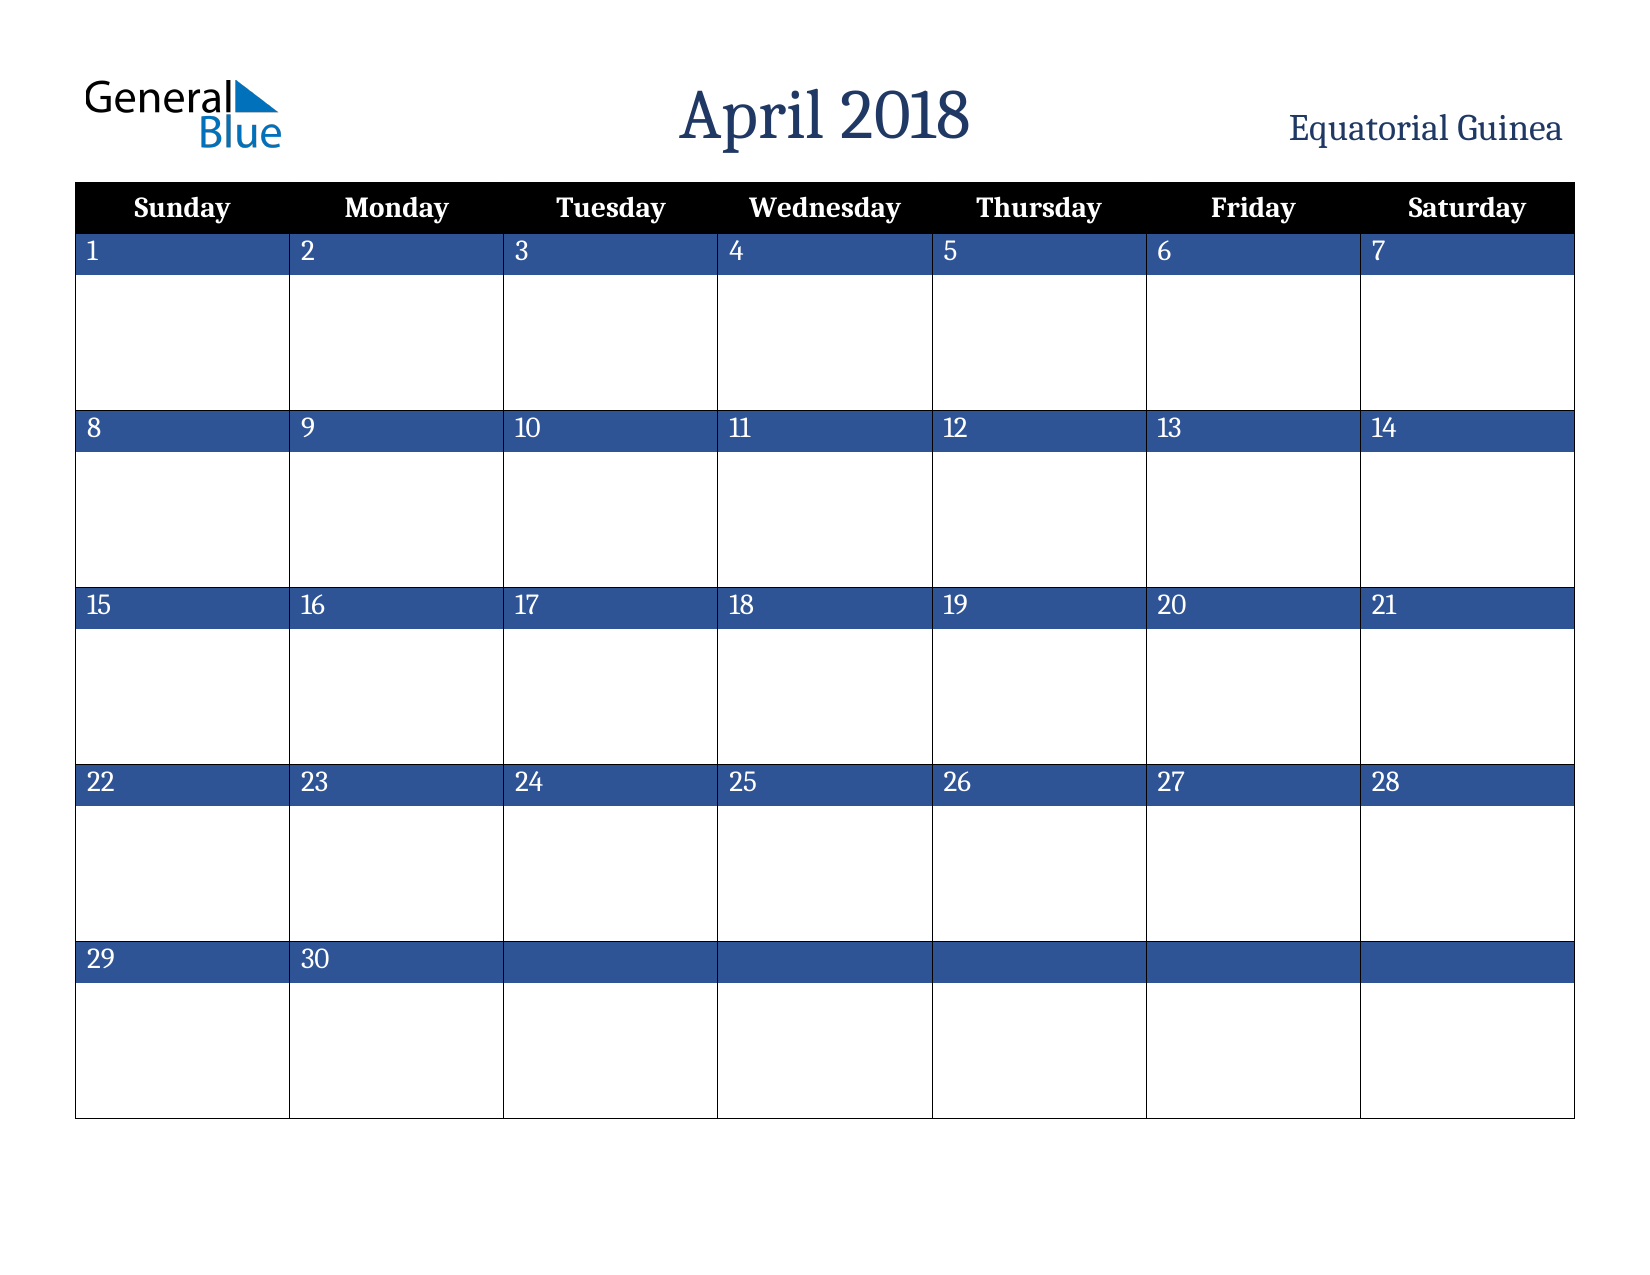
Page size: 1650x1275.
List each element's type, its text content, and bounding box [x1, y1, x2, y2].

table_cell 23 [290, 765, 503, 806]
table_cell [504, 942, 717, 983]
table_cell [290, 629, 503, 764]
table_cell [718, 452, 932, 587]
table_cell 6 [1147, 234, 1360, 275]
table_cell 30 [290, 942, 503, 983]
table_cell [76, 629, 289, 764]
table_cell [1147, 806, 1360, 941]
table_cell [1361, 629, 1574, 764]
table_cell Wednesday [718, 183, 932, 233]
table_cell Sunday [76, 183, 289, 233]
table_cell 4 [718, 234, 932, 275]
table_cell [1147, 942, 1360, 983]
table_cell [933, 275, 1146, 410]
picture [86, 80, 281, 148]
table_cell 21 [1361, 588, 1574, 629]
table_cell 28 [1361, 765, 1574, 806]
table_cell [718, 806, 932, 941]
table_cell 15 [76, 588, 289, 629]
table_cell [1361, 983, 1574, 1118]
table_cell [1147, 983, 1360, 1118]
table_cell [1361, 942, 1574, 983]
table_cell 14 [1361, 411, 1574, 452]
table_cell [1361, 452, 1574, 587]
table_cell [1147, 452, 1360, 587]
table_cell 27 [1147, 765, 1360, 806]
table_cell [1361, 806, 1574, 941]
table_cell [933, 629, 1146, 764]
table_cell [504, 806, 717, 941]
table_header April 2018 [504, 75, 1146, 182]
table_cell [933, 983, 1146, 1118]
table_cell 1 [76, 234, 289, 275]
table_cell [504, 275, 717, 410]
table_cell 2 [290, 234, 503, 275]
table_header Equatorial Guinea [1146, 75, 1574, 182]
table_cell [290, 806, 503, 941]
table_cell [718, 942, 932, 983]
table_cell 11 [718, 411, 932, 452]
table_cell 24 [504, 765, 717, 806]
table_cell [1147, 275, 1360, 410]
table_cell [76, 983, 289, 1118]
table_cell 8 [76, 411, 289, 452]
table_cell 10 [504, 411, 717, 452]
table_cell [933, 942, 1146, 983]
table_cell [290, 275, 503, 410]
table_cell Friday [1147, 183, 1360, 233]
table_cell [718, 275, 932, 410]
table_cell [718, 983, 932, 1118]
table_cell 3 [504, 234, 717, 275]
table_header [76, 75, 503, 182]
table_cell 5 [933, 234, 1146, 275]
table_cell [933, 452, 1146, 587]
table_cell [290, 452, 503, 587]
table_cell [76, 806, 289, 941]
table_cell 13 [1147, 411, 1360, 452]
table_cell [504, 452, 717, 587]
table_cell 26 [933, 765, 1146, 806]
table_cell Tuesday [504, 183, 717, 233]
table_cell 29 [76, 942, 289, 983]
table_cell [933, 806, 1146, 941]
table_cell [504, 983, 717, 1118]
table_cell 12 [933, 411, 1146, 452]
table_cell 18 [718, 588, 932, 629]
table_cell [1147, 629, 1360, 764]
table_cell 25 [718, 765, 932, 806]
table_cell [290, 983, 503, 1118]
table_cell [504, 629, 717, 764]
table_cell 20 [1147, 588, 1360, 629]
table_cell 16 [290, 588, 503, 629]
table_cell 22 [76, 765, 289, 806]
table_cell Monday [290, 183, 503, 233]
table_cell Saturday [1361, 183, 1574, 233]
table_cell 17 [504, 588, 717, 629]
table_cell [1361, 275, 1574, 410]
table_cell [718, 629, 932, 764]
table_cell 7 [1361, 234, 1574, 275]
table_cell 19 [933, 588, 1146, 629]
table_cell Thursday [933, 183, 1146, 233]
table_cell [76, 452, 289, 587]
table_cell 9 [290, 411, 503, 452]
table_cell [76, 275, 289, 410]
